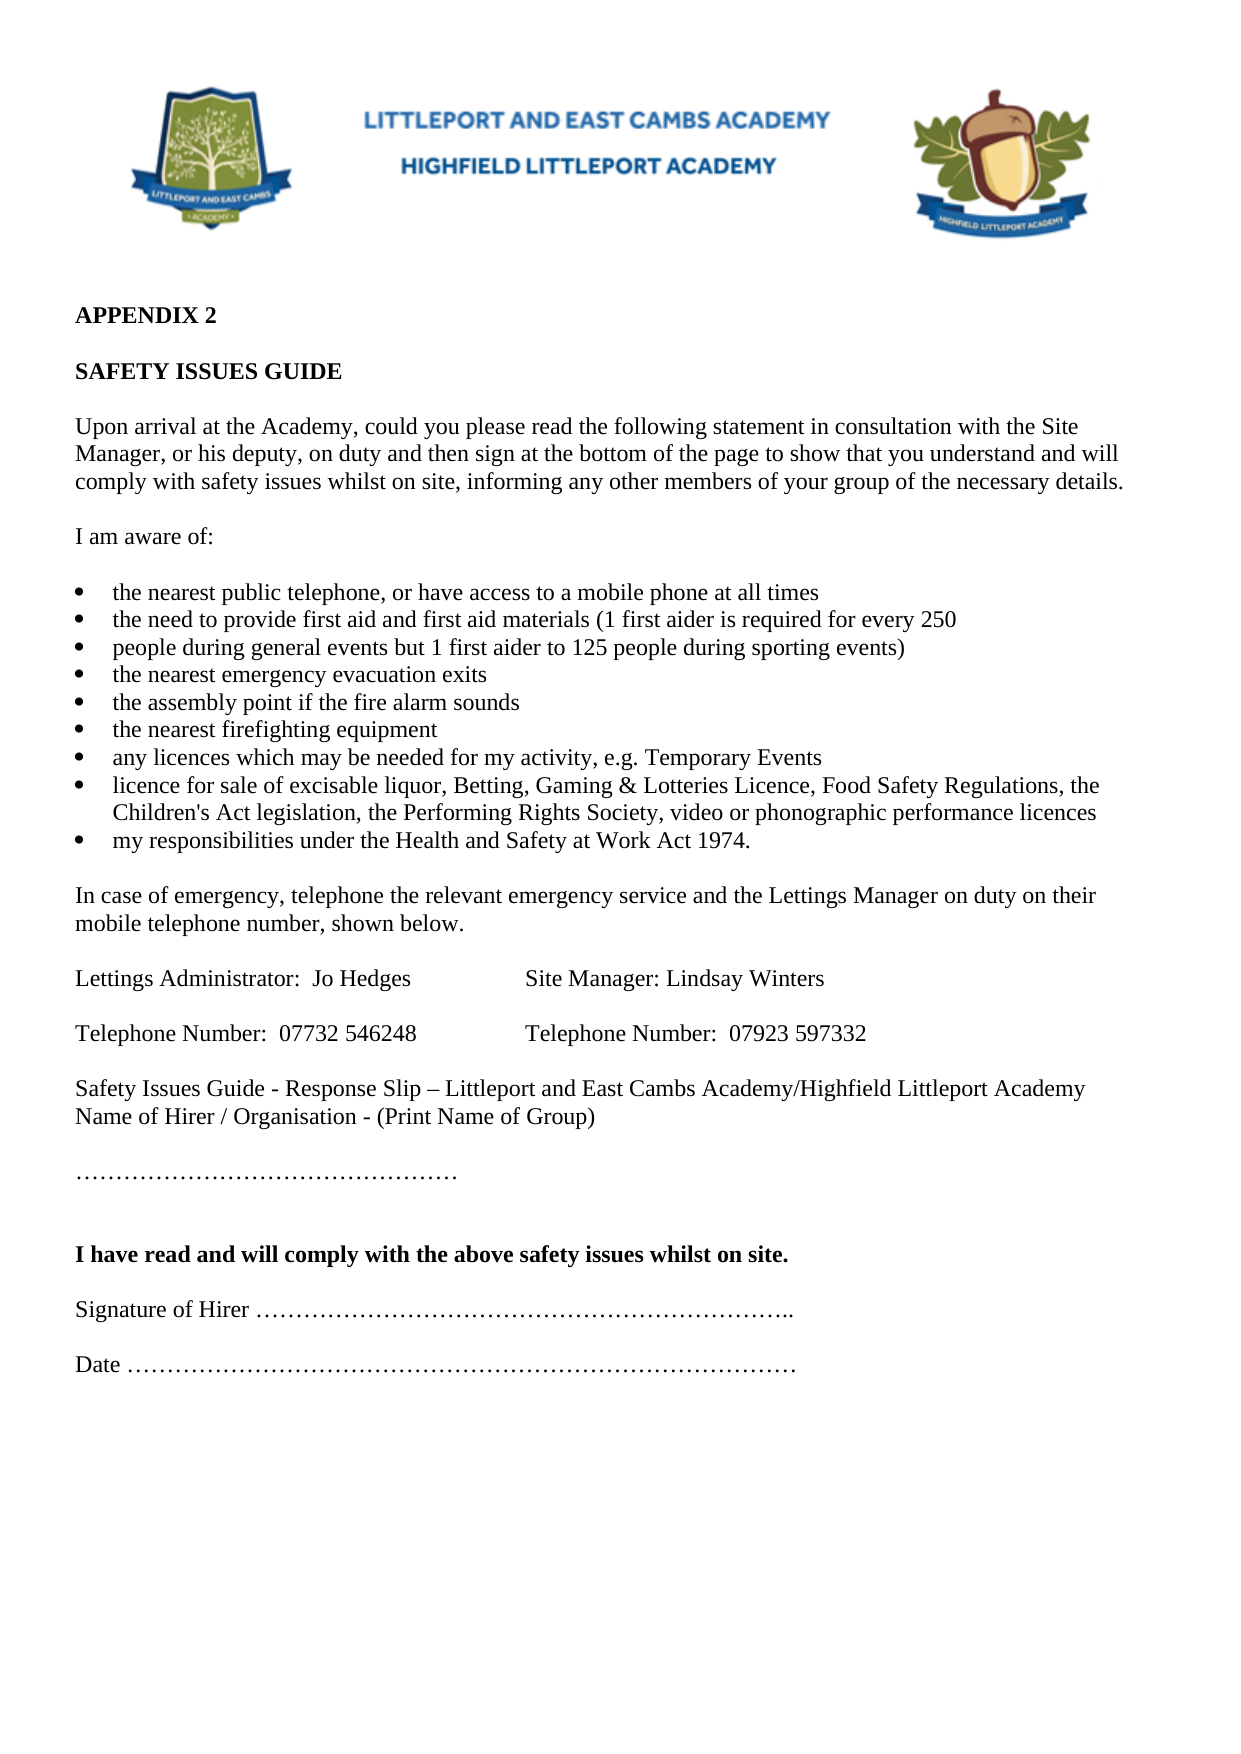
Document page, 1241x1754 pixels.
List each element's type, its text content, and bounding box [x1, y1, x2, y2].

list the nearest emergency evacuation exits [75, 660, 1165, 688]
list licence for sale of excisable liquor, Betting, Gaming & Lotteries Licence, Food Safety Regulations, the Children's Act legislation, the Performing Rights Society, video or phonographic performance licences [75, 771, 1165, 826]
text SAFETY ISSUES GUIDE [75, 357, 1165, 384]
text Upon arrival at the Academy, could you please read the following statement in consultation with the Site Manager, or his deputy, on duty and then sign at the bottom of the page to show that you understand and will comply with safety issues whilst on site, informing any other members of your group of the necessary details. [75, 412, 1165, 495]
text Signature of Hirer ………………………………………………………….. [75, 1295, 1165, 1323]
list my responsibilities under the Health and Safety at Work Act 1974. [75, 826, 1165, 853]
text APPENDIX 2 [75, 301, 1165, 329]
text Date ………………………………………………………………………… [75, 1350, 1165, 1378]
text I am aware of: [75, 522, 1165, 550]
text I have read and will comply with the above safety issues whilst on site. [75, 1240, 1165, 1268]
list people during general events but 1 first aider to 125 people during sporting events) [75, 633, 1165, 660]
text In case of emergency, telephone the relevant emergency service and the Lettings Manager on duty on their mobile telephone number, shown below. [75, 881, 1165, 936]
text Telephone Number: 07732 546248 Telephone Number: 07923 597332 [75, 1019, 1165, 1047]
list the nearest firefighting equipment [75, 716, 1165, 743]
list the assembly point if the fire alarm sounds [75, 688, 1165, 716]
picture [109, 73, 1131, 247]
text Safety Issues Guide - Response Slip – Littleport and East Cambs Academy/Highfield Littleport Academy Name of Hirer / Organisation - (Print Name of Group) [75, 1074, 1165, 1129]
text ………………………………………… [75, 1157, 1165, 1185]
list the nearest public telephone, or have access to a mobile phone at all times [75, 577, 1165, 605]
text Lettings Administrator: Jo Hedges Site Manager: Lindsay Winters [75, 964, 1165, 992]
list the need to provide first aid and first aid materials (1 first aider is required for every 250 [75, 605, 1165, 633]
list any licences which may be needed for my activity, e.g. Temporary Events [75, 743, 1165, 771]
